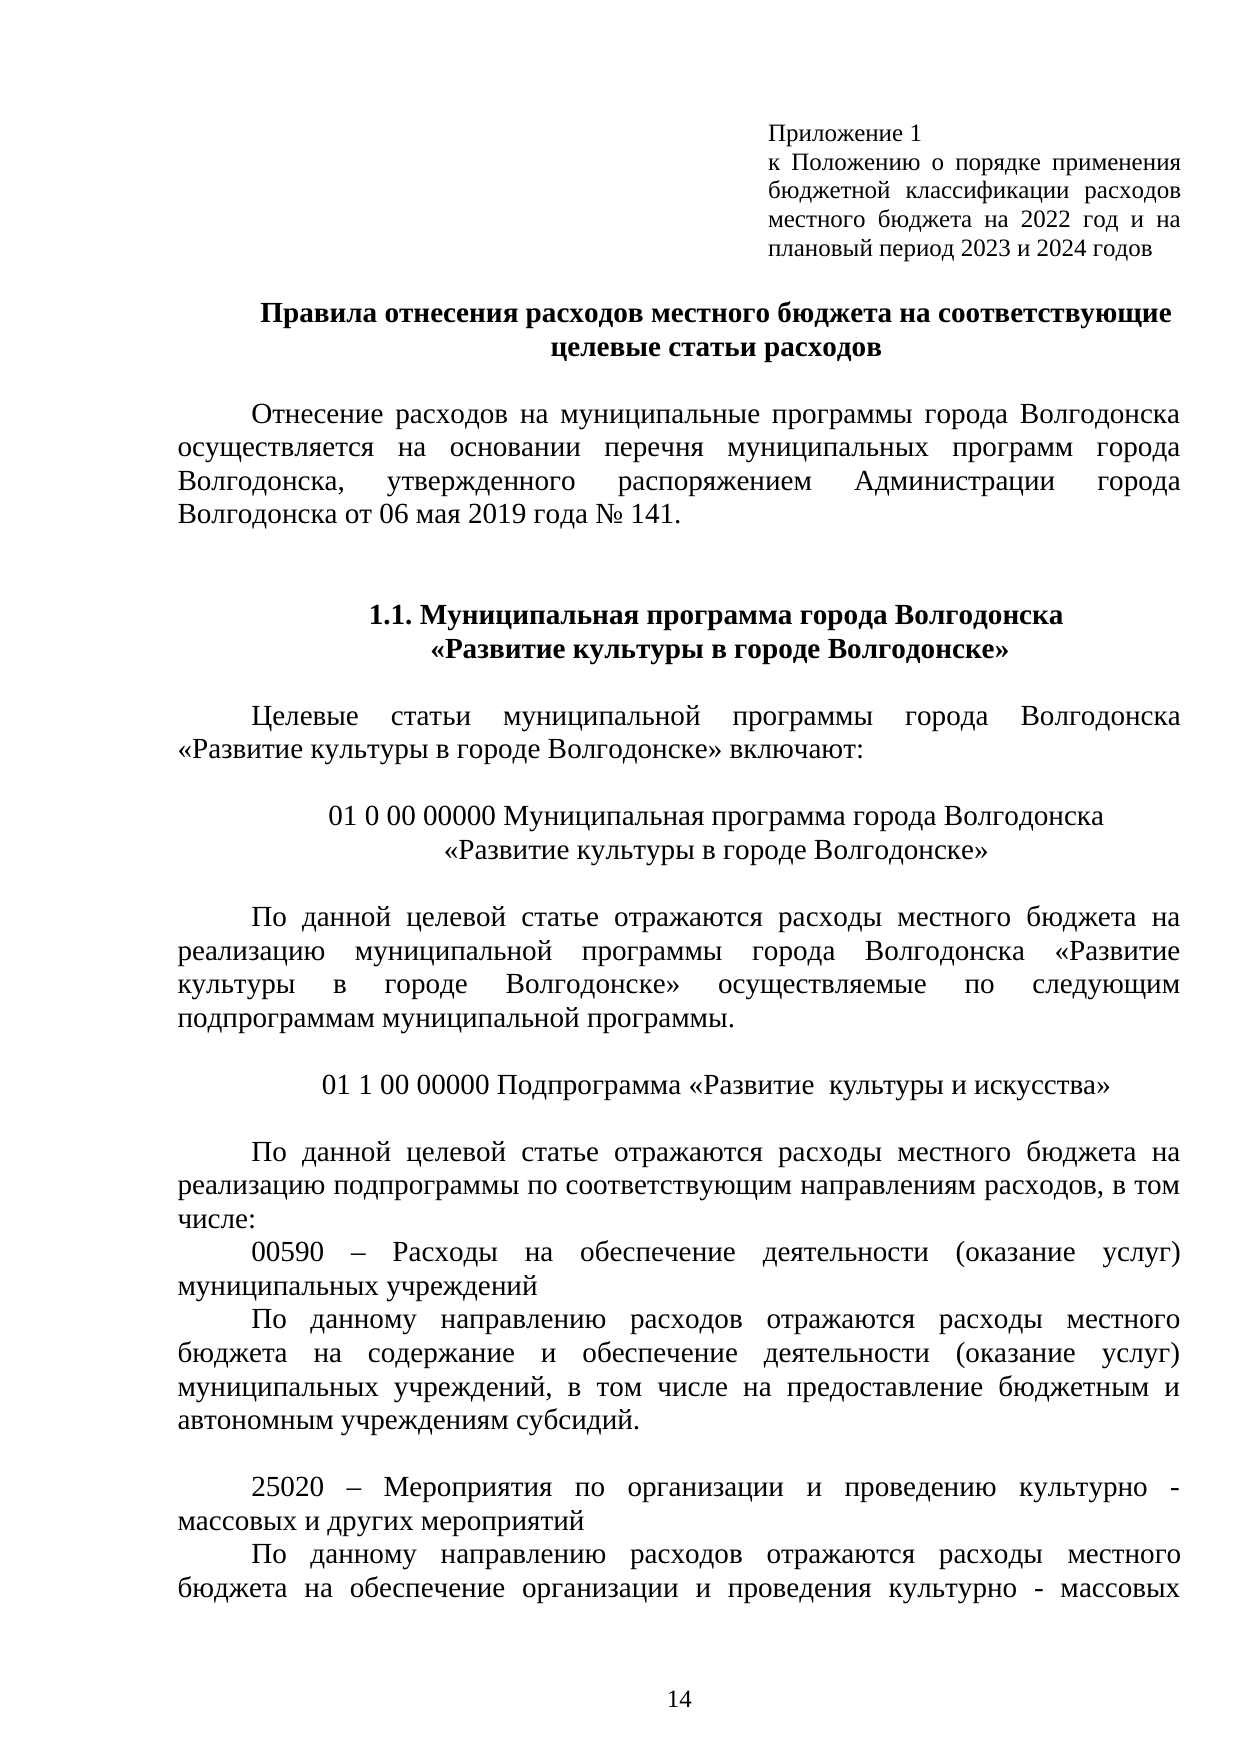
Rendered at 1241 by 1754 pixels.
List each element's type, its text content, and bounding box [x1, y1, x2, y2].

text Приложение 1 [177, 118, 1181, 147]
text По данному направлению расходов отражаются расходы местного бюджета на содержание и обеспечение деятельности (оказание услуг) муниципальных учреждений, в том числе на предоставление бюджетным и автономным учреждениям субсидий. [177, 1302, 1181, 1436]
text «Развитие культуры в городе Волгодонске» [177, 631, 1181, 664]
text 00590 – Расходы на обеспечение деятельности (оказание услуг) муниципальных учреждений [177, 1234, 1181, 1302]
text 01 0 00 00000 Муниципальная программа города Волгодонска [177, 798, 1181, 832]
text 25020 – Мероприятия по организации и проведению культурно - массовых и других мероприятий [177, 1469, 1181, 1536]
text Целевые статьи муниципальной программы города Волгодонска «Развитие культуры в городе Волгодонске» включают: [177, 698, 1181, 765]
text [177, 1536, 1181, 1603]
text По данной целевой статье отражаются расходы местного бюджета на реализацию подпрограммы по соответствующим направлениям расходов, в том числе: [177, 1134, 1181, 1234]
text По данной целевой статье отражаются расходы местного бюджета на реализацию муниципальной программы города Волгодонска «Развитие культуры в городе Волгодонске» осуществляемые по следующим подпрограммам муниципальной программы. [177, 899, 1181, 1033]
text «Развитие культуры в городе Волгодонске» [177, 832, 1181, 866]
text 01 1 00 00000 Подпрограмма «Развитие культуры и искусства» [177, 1067, 1181, 1100]
text Отнесение расходов на муниципальные программы города Волгодонска осуществляется на основании перечня муниципальных программ города Волгодонска, утвержденного распоряжением Администрации города Волгодонска от 06 мая 2019 года № 141. [177, 396, 1181, 530]
text Правила отнесения расходов местного бюджета на соответствующие целевые статьи расходов [251, 295, 1181, 362]
text 1.1. Муниципальная программа города Волгодонска [177, 597, 1181, 631]
text к Положению о порядке применения бюджетной классификации расходов местного бюджета на 2022 год и на плановый период 2023 и 2024 годов [768, 147, 1181, 262]
